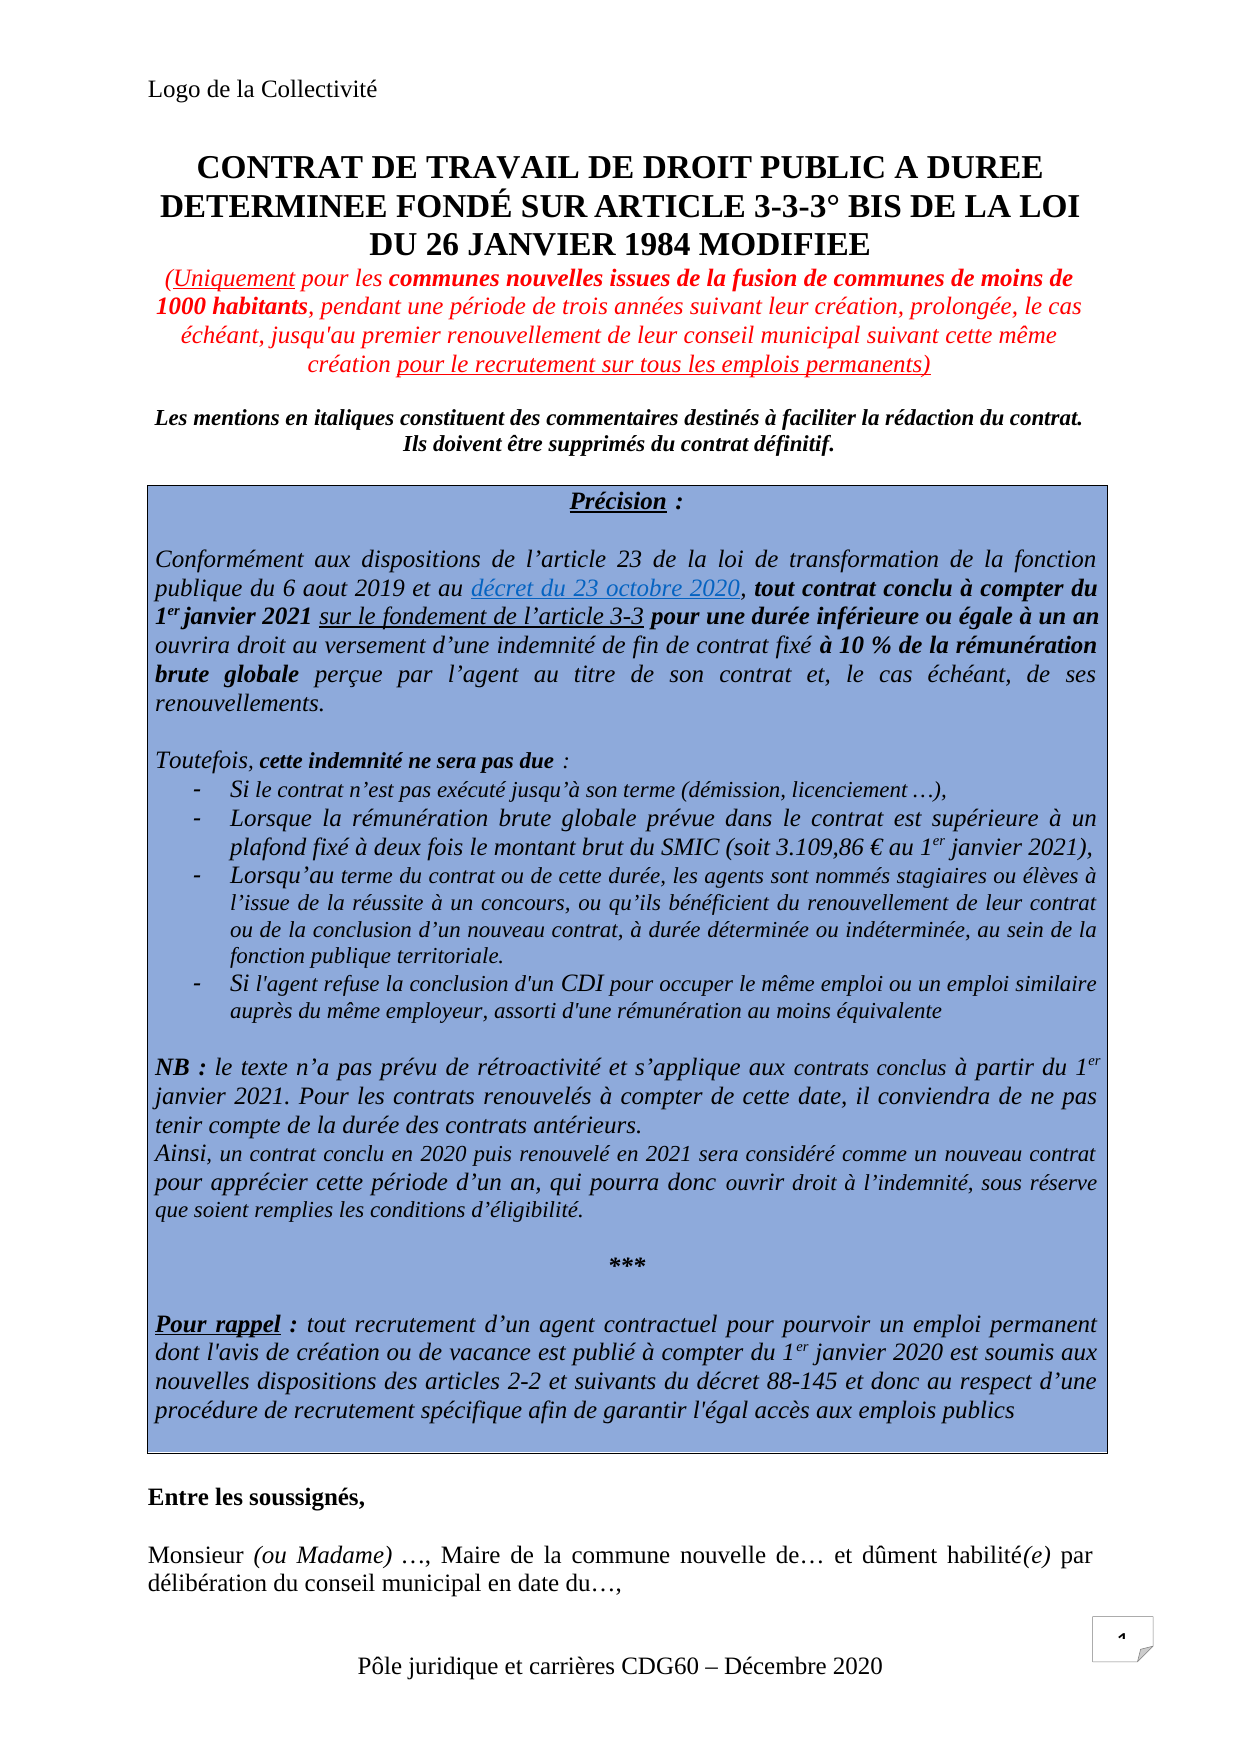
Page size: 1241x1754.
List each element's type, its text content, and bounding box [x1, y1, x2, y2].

text Les mentions en italiques constituent des commentaires destinés à faciliter la rédaction du contrat. Ils doivent être supprimés du contrat définitif. [148, 404, 1093, 457]
text CONTRAT DE TRAVAIL DE DROIT PUBLIC A DUREE DETERMINEE FONDÉ SUR ARTICLE 3-3-3° BIS DE LA LOI DU 26 JANVIER 1984 MODIFIEE [148, 148, 1093, 263]
text (Uniquement pour les communes nouvelles issues de la fusion de communes de moins de 1000 habitants, pendant une période de trois années suivant leur création, prolongée, le cas échéant, jusqu'au premier renouvellement de leur conseil municipal suivant cette même création pour le recrutement sur tous les emplois permanents) [148, 263, 1093, 378]
table_header Précision : Conformément aux dispositions de l’article 23 de la loi de transformation de la fonction publique du 6 aout 2019 et au décret du 23 octobre 2020, tout contrat conclu à compter du 1er janvier 2021 sur le fondement de l’article 3-3 pour une durée inférieure ou égale à un an ouvrira droit au versement d’une indemnité de fin de contrat fixé à 10 % de la rémunération brute globale perçue par l’agent au titre de son contrat et, le cas échéant, de ses renouvellements. Toutefois, cette indemnité ne sera pas due : Si le contrat n’est pas exécuté jusqu’à son terme (démission, licenciement …), Lorsque la rémunération brute globale prévue dans le contrat est supérieure à un plafond fixé à deux fois le montant brut du SMIC (soit 3.109,86 € au 1er janvier 2021), Lorsqu’au terme du contrat ou de cette durée, les agents sont nommés stagiaires ou élèves à l’issue de la réussite à un concours, ou qu’ils bénéficient du renouvellement de leur contrat ou de la conclusion d’un nouveau contrat, à durée déterminée ou indéterminée, au sein de la fonction publique territoriale. Si l'agent refuse la conclusion d'un CDI pour occuper le même emploi ou un emploi similaire auprès du même employeur, assorti d'une rémunération au moins équivalente NB : le texte n’a pas prévu de rétroactivité et s’applique aux contrats conclus à partir du 1er janvier 2021. Pour les contrats renouvelés à compter de cette date, il conviendra de ne pas tenir compte de la durée des contrats antérieurs. Ainsi, un contrat conclu en 2020 puis renouvelé en 2021 sera considéré comme un nouveau contrat pour apprécier cette période d’un an, qui pourra donc ouvrir droit à l’indemnité, sous réserve que soient remplies les conditions d’éligibilité. *** Pour rappel : tout recrutement d’un agent contractuel pour pourvoir un emploi permanent dont l'avis de création ou de vacance est publié à compter du 1er janvier 2020 est soumis aux nouvelles dispositions des articles 2-2 et suivants du décret 88-145 et donc au respect d’une procédure de recrutement spécifique afin de garantir l'égal accès aux emplois publics [148, 486, 1107, 1452]
text Monsieur (ou Madame) …, Maire de la commune nouvelle de… et dûment habilité(e) par délibération du conseil municipal en date du…, [148, 1540, 1093, 1597]
text Entre les soussignés, [148, 1482, 1093, 1511]
